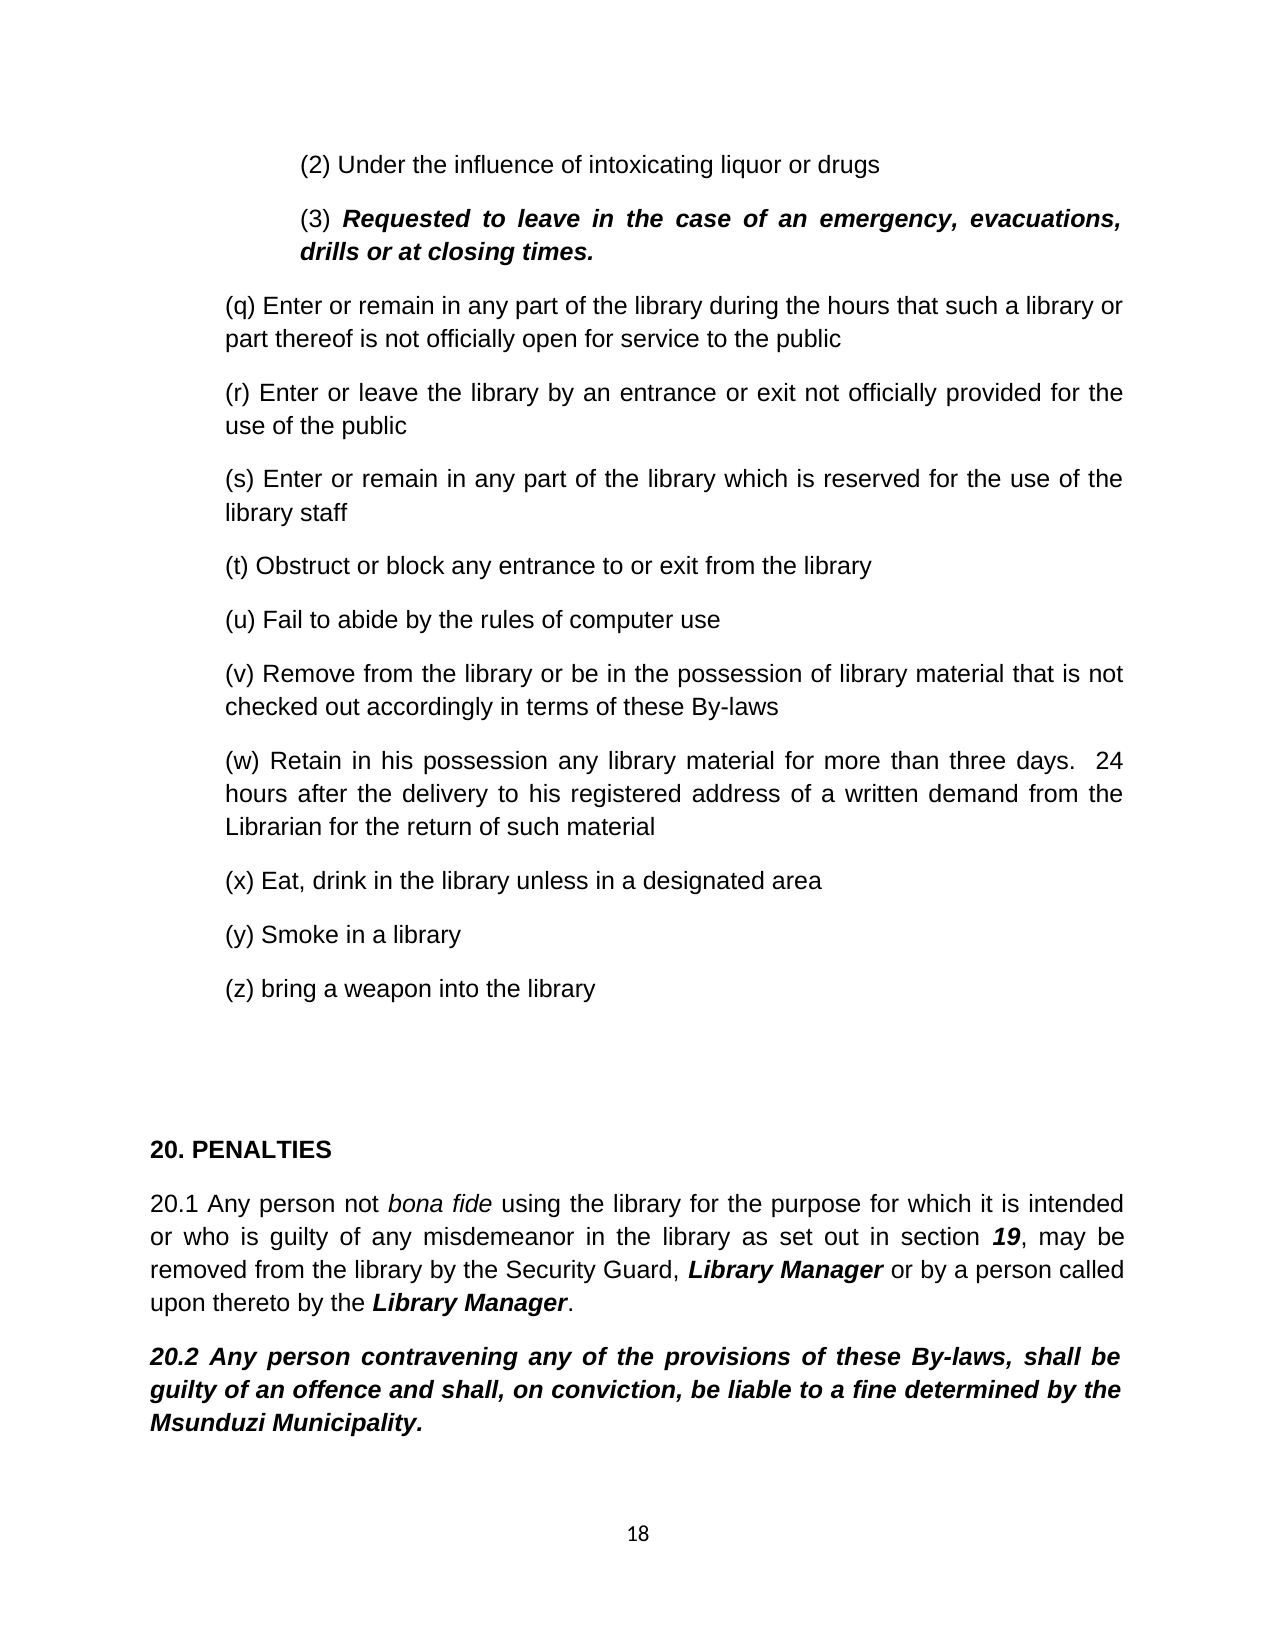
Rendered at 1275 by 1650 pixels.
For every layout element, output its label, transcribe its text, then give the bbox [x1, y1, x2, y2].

text (x) Eat, drink in the library unless in a designated area [225, 866, 1125, 894]
text (2) Under the influence of intoxicating liquor or drugs [300, 150, 1125, 179]
text (u) Fail to abide by the rules of computer use [225, 605, 1125, 634]
text (y) Smoke in a library [225, 920, 1125, 948]
text (z) bring a weapon into the library [225, 973, 1125, 1002]
text (t) Obstruct or block any entrance to or exit from the library [225, 551, 1125, 580]
text (s) Enter or remain in any part of the library which is reserved for the use of the library staff [225, 464, 1125, 526]
text (w) Retain in his possession any library material for more than three days. 24 hours after the delivery to his registered address of a written demand from the Librarian for the return of such material [225, 746, 1125, 841]
text (r) Enter or leave the library by an entrance or exit not officially provided for the use of the public [225, 378, 1125, 439]
text (v) Remove from the library or be in the possession of library material that is not checked out accordingly in terms of these By-laws [225, 659, 1125, 721]
text (3) Requested to leave in the case of an emergency, evacuations, drills or at closing times. [300, 204, 1125, 266]
text 20.2 Any person contravening any of the provisions of these By-laws, shall be guilty of an offence and shall, on conviction, be liable to a fine determined by the Msunduzi Municipality. [150, 1342, 1125, 1437]
text 20. PENALTIES [150, 1135, 1125, 1164]
text (q) Enter or remain in any part of the library during the hours that such a library or part thereof is not officially open for service to the public [225, 291, 1125, 352]
text 20.1 Any person not bona fide using the library for the purpose for which it is intended or who is guilty of any misdemeanor in the library as set out in section 19, may be removed from the library by the Security Guard, Library Manager or by a person called upon thereto by the Library Manager. [150, 1189, 1125, 1317]
